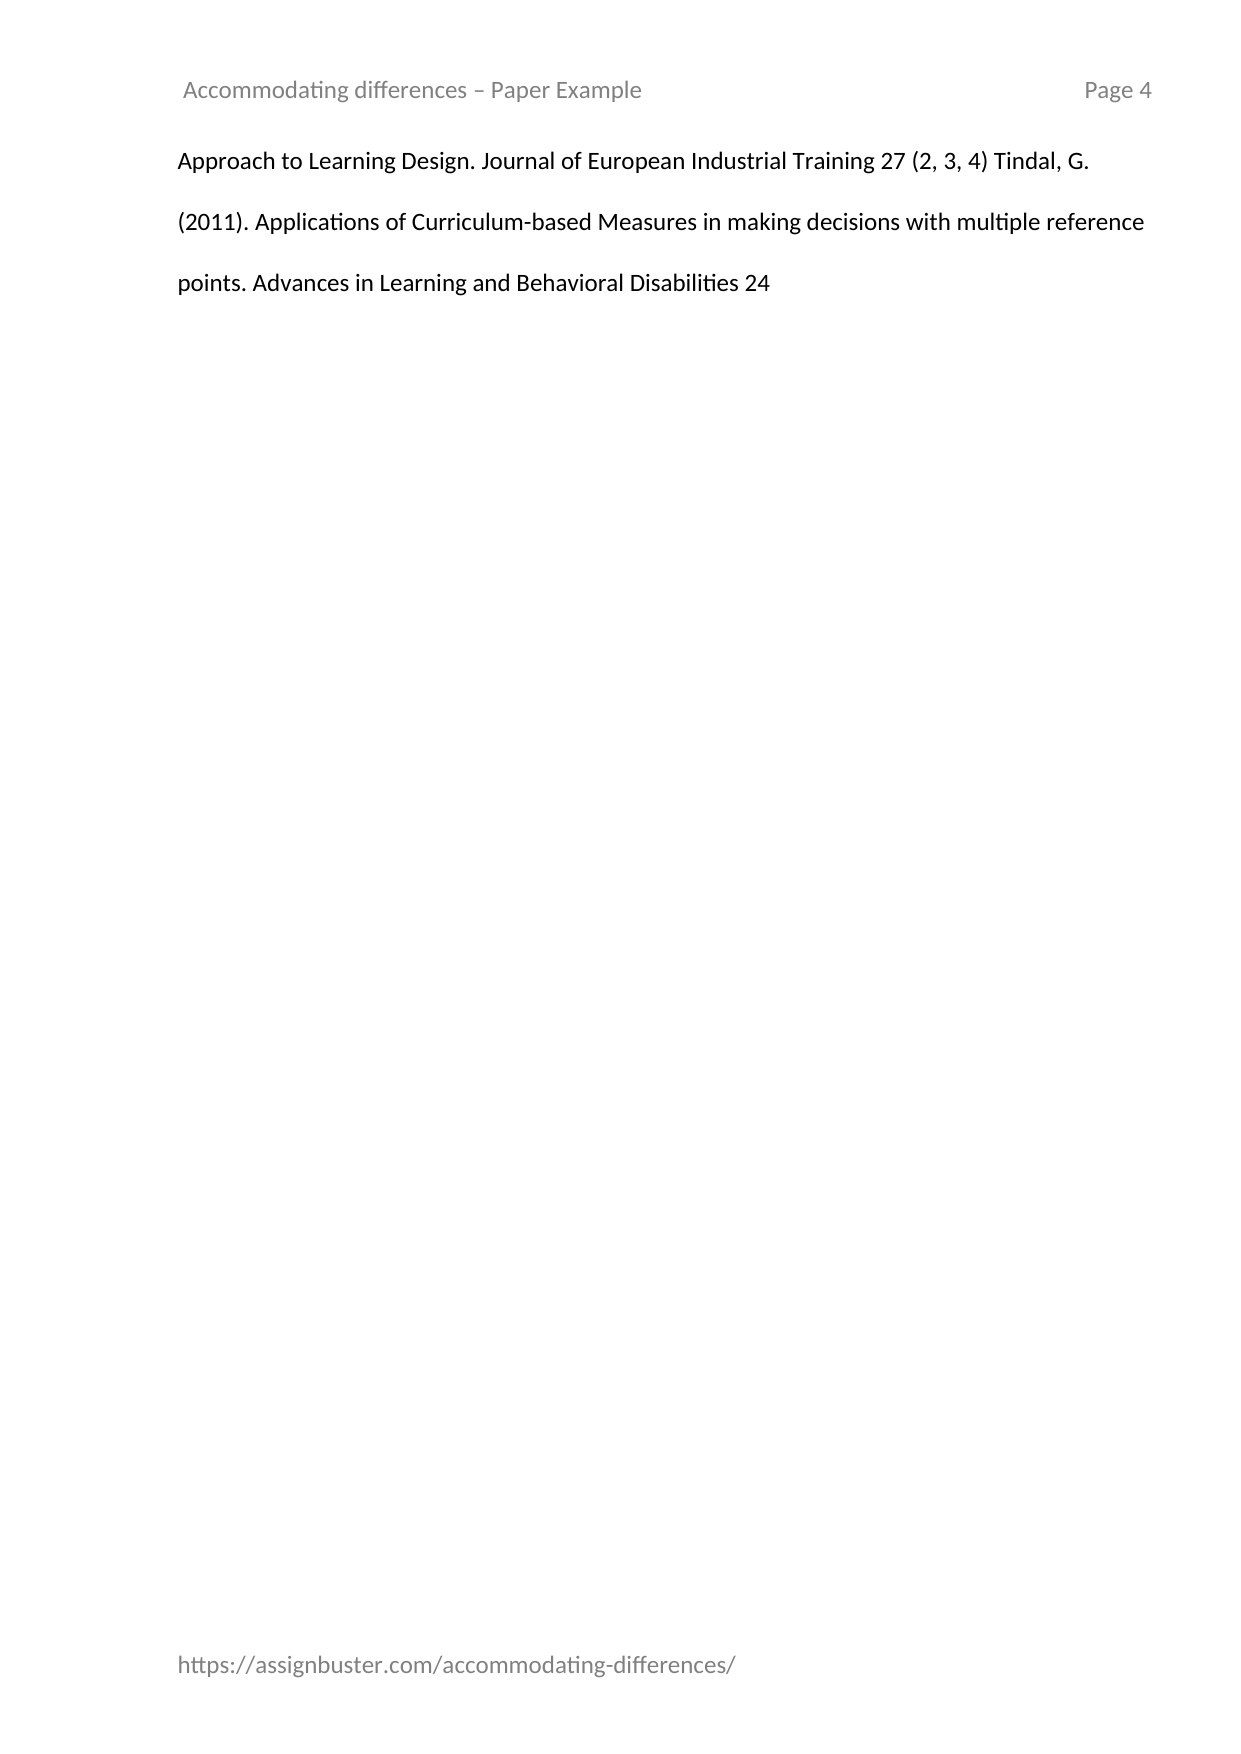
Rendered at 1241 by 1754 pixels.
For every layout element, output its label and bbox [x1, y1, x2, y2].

text [177, 145, 1152, 298]
